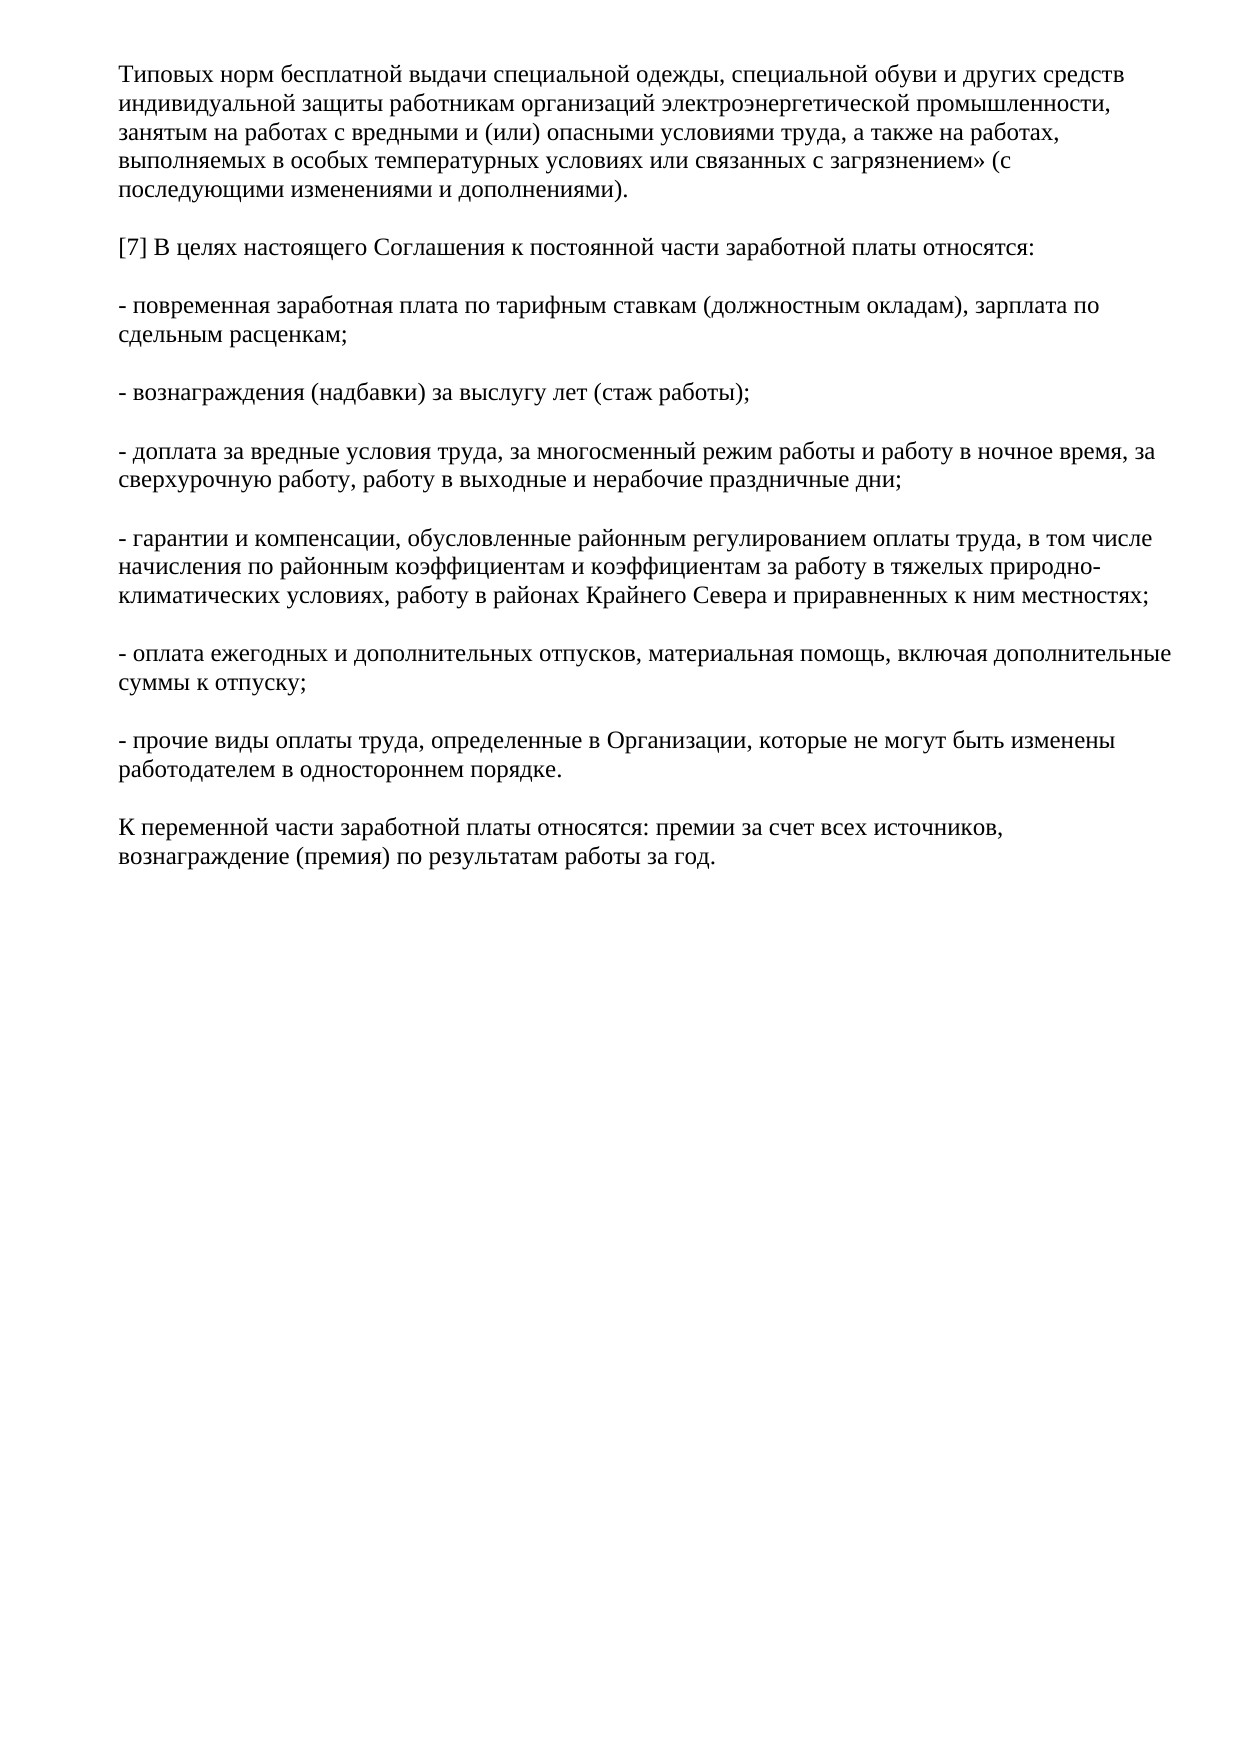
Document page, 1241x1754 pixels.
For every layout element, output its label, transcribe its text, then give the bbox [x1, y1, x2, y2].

text - доплата за вредные условия труда, за многосменный режим работы и работу в ночное время, за сверхурочную работу, работу в выходные и нерабочие праздничные дни; [118, 436, 1181, 493]
text [7] В целях настоящего Соглашения к постоянной части заработной платы относятся: [118, 232, 1181, 261]
text - гарантии и компенсации, обусловленные районным регулированием оплаты труда, в том числе начисления по районным коэффициентам и коэффициентам за работу в тяжелых природно-климатических условиях, работу в районах Крайнего Севера и приравненных к ним местностях; [118, 523, 1181, 609]
text - повременная заработная плата по тарифным ставкам (должностным окладам), зарплата по сдельным расценкам; [118, 291, 1181, 348]
text - оплата ежегодных и дополнительных отпусков, материальная помощь, включая дополнительные суммы к отпуску; [118, 638, 1181, 696]
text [118, 59, 1181, 203]
text К переменной части заработной платы относятся: премии за счет всех источников, вознаграждение (премия) по результатам работы за год. [118, 812, 1181, 870]
text - прочие виды оплаты труда, определенные в Организации, которые не могут быть изменены работодателем в одностороннем порядке. [118, 725, 1181, 783]
text - вознаграждения (надбавки) за выслугу лет (стаж работы); [118, 377, 1181, 406]
